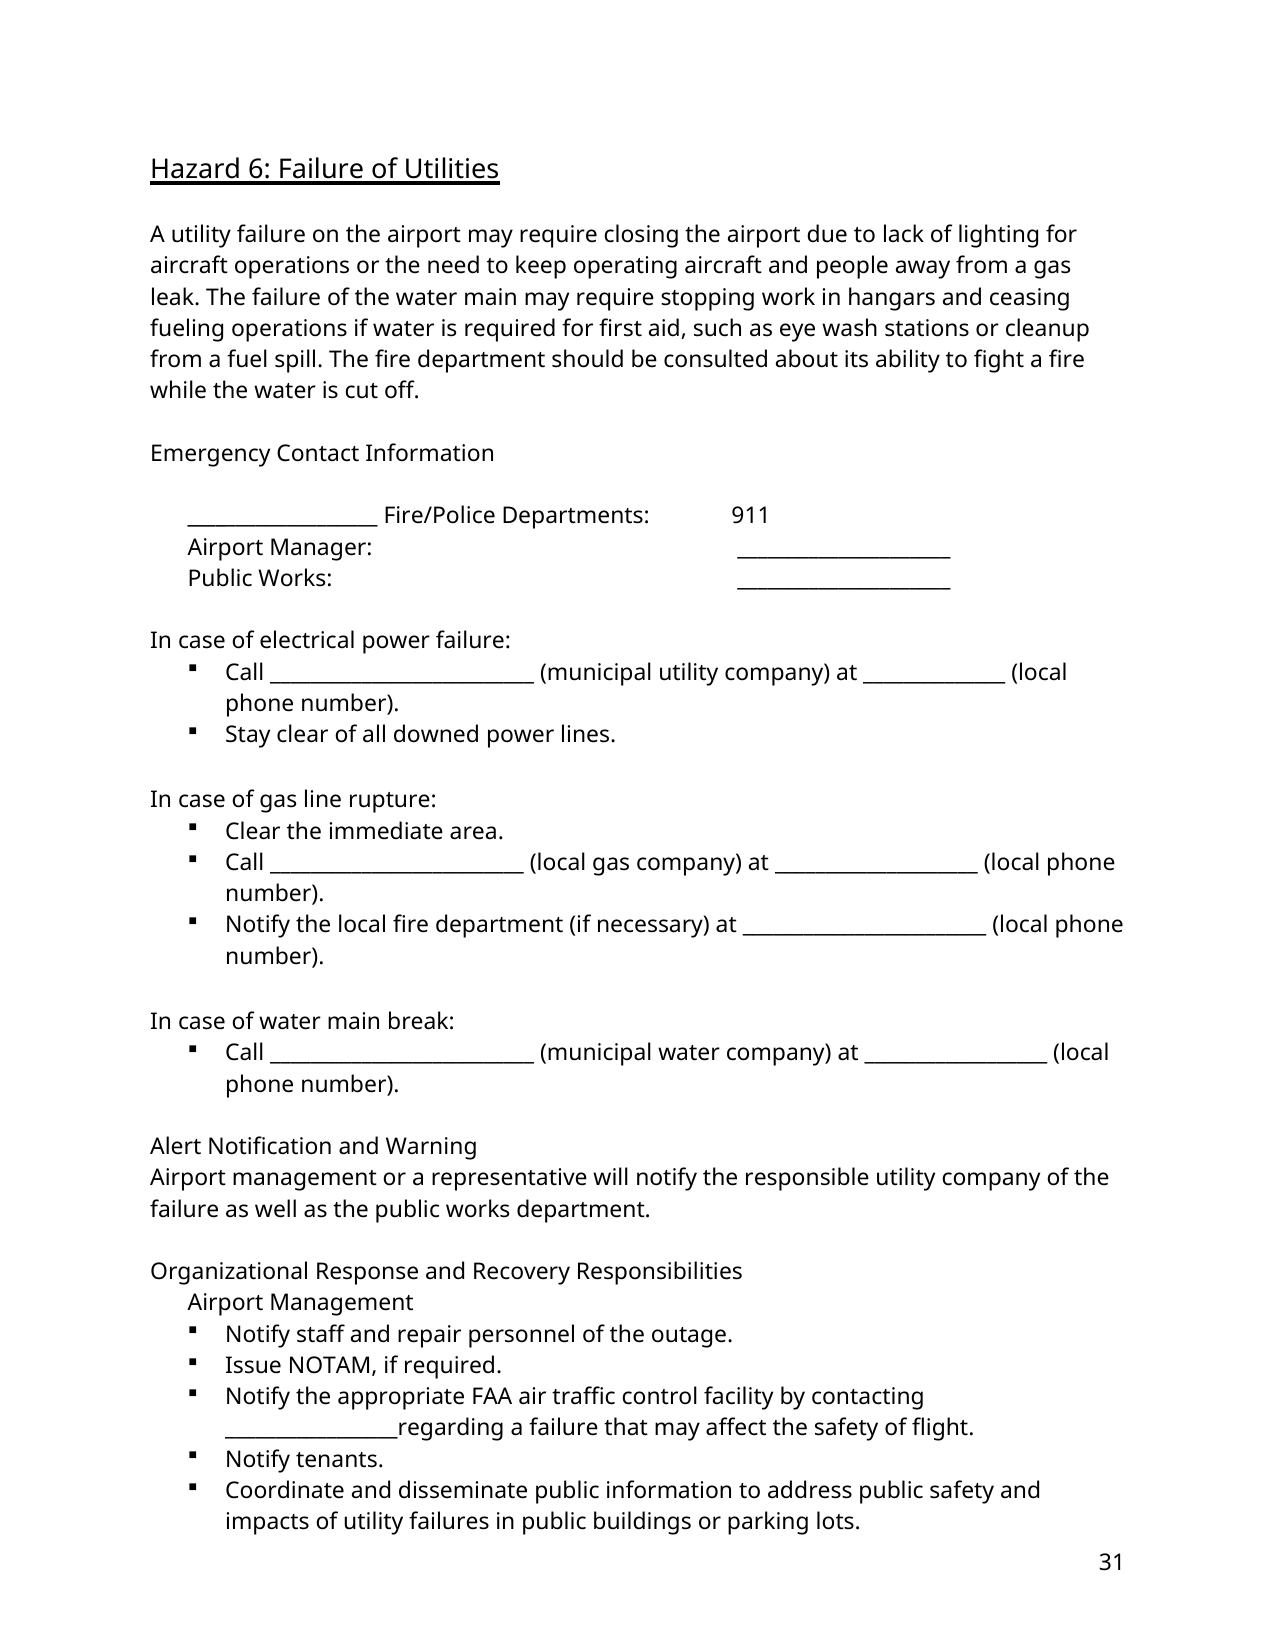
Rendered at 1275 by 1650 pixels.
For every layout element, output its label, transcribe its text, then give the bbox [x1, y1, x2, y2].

list Notify staff and repair personnel of the outage. [187, 1317, 1125, 1349]
list Issue NOTAM, if required. [187, 1349, 1125, 1380]
text In case of gas line rupture: [150, 783, 1125, 815]
text Hazard 6: Failure of Utilities [150, 150, 1125, 187]
text Organizational Response and Recovery Responsibilities [150, 1255, 1125, 1286]
list Notify the appropriate FAA air traffic control facility by contacting _________________regarding a failure that may affect the safety of flight. [187, 1380, 1125, 1442]
list Clear the immediate area. [187, 815, 1125, 846]
text In case of electrical power failure: [150, 624, 1125, 656]
text Alert Notification and Warning [150, 1130, 1125, 1161]
text Airport Manager: _____________________ [187, 531, 1125, 562]
list Call _________________________ (local gas company) at ____________________ (local phone number). [187, 846, 1125, 908]
list Call __________________________ (municipal utility company) at ______________ (local phone number). [187, 656, 1125, 718]
text ___________________ Fire/Police Departments: 911 [187, 499, 1125, 531]
list Call __________________________ (municipal water company) at __________________ (local phone number). [187, 1036, 1125, 1099]
list Stay clear of all downed power lines. [187, 718, 1125, 783]
text Airport management or a representative will notify the responsible utility company of the failure as well as the public works department. [150, 1161, 1125, 1224]
text A utility failure on the airport may require closing the airport due to lack of lighting for aircraft operations or the need to keep operating aircraft and people away from a gas leak. The failure of the water main may require stopping work in hangars and ceasing fueling operations if water is required for first aid, such as eye wash stations or cleanup from a fuel spill. The fire department should be consulted about its ability to fight a fire while the water is cut off. [150, 218, 1125, 406]
text Public Works: _____________________ [187, 562, 1125, 593]
list Notify tenants. [187, 1442, 1125, 1474]
list Notify the local fire department (if necessary) at ________________________ (local phone number). [187, 908, 1125, 1005]
text In case of water main break: [150, 1005, 1125, 1036]
text Airport Management [150, 1286, 1125, 1317]
list Coordinate and disseminate public information to address public safety and impacts of utility failures in public buildings or parking lots. [187, 1474, 1125, 1536]
text Emergency Contact Information [150, 437, 1125, 468]
